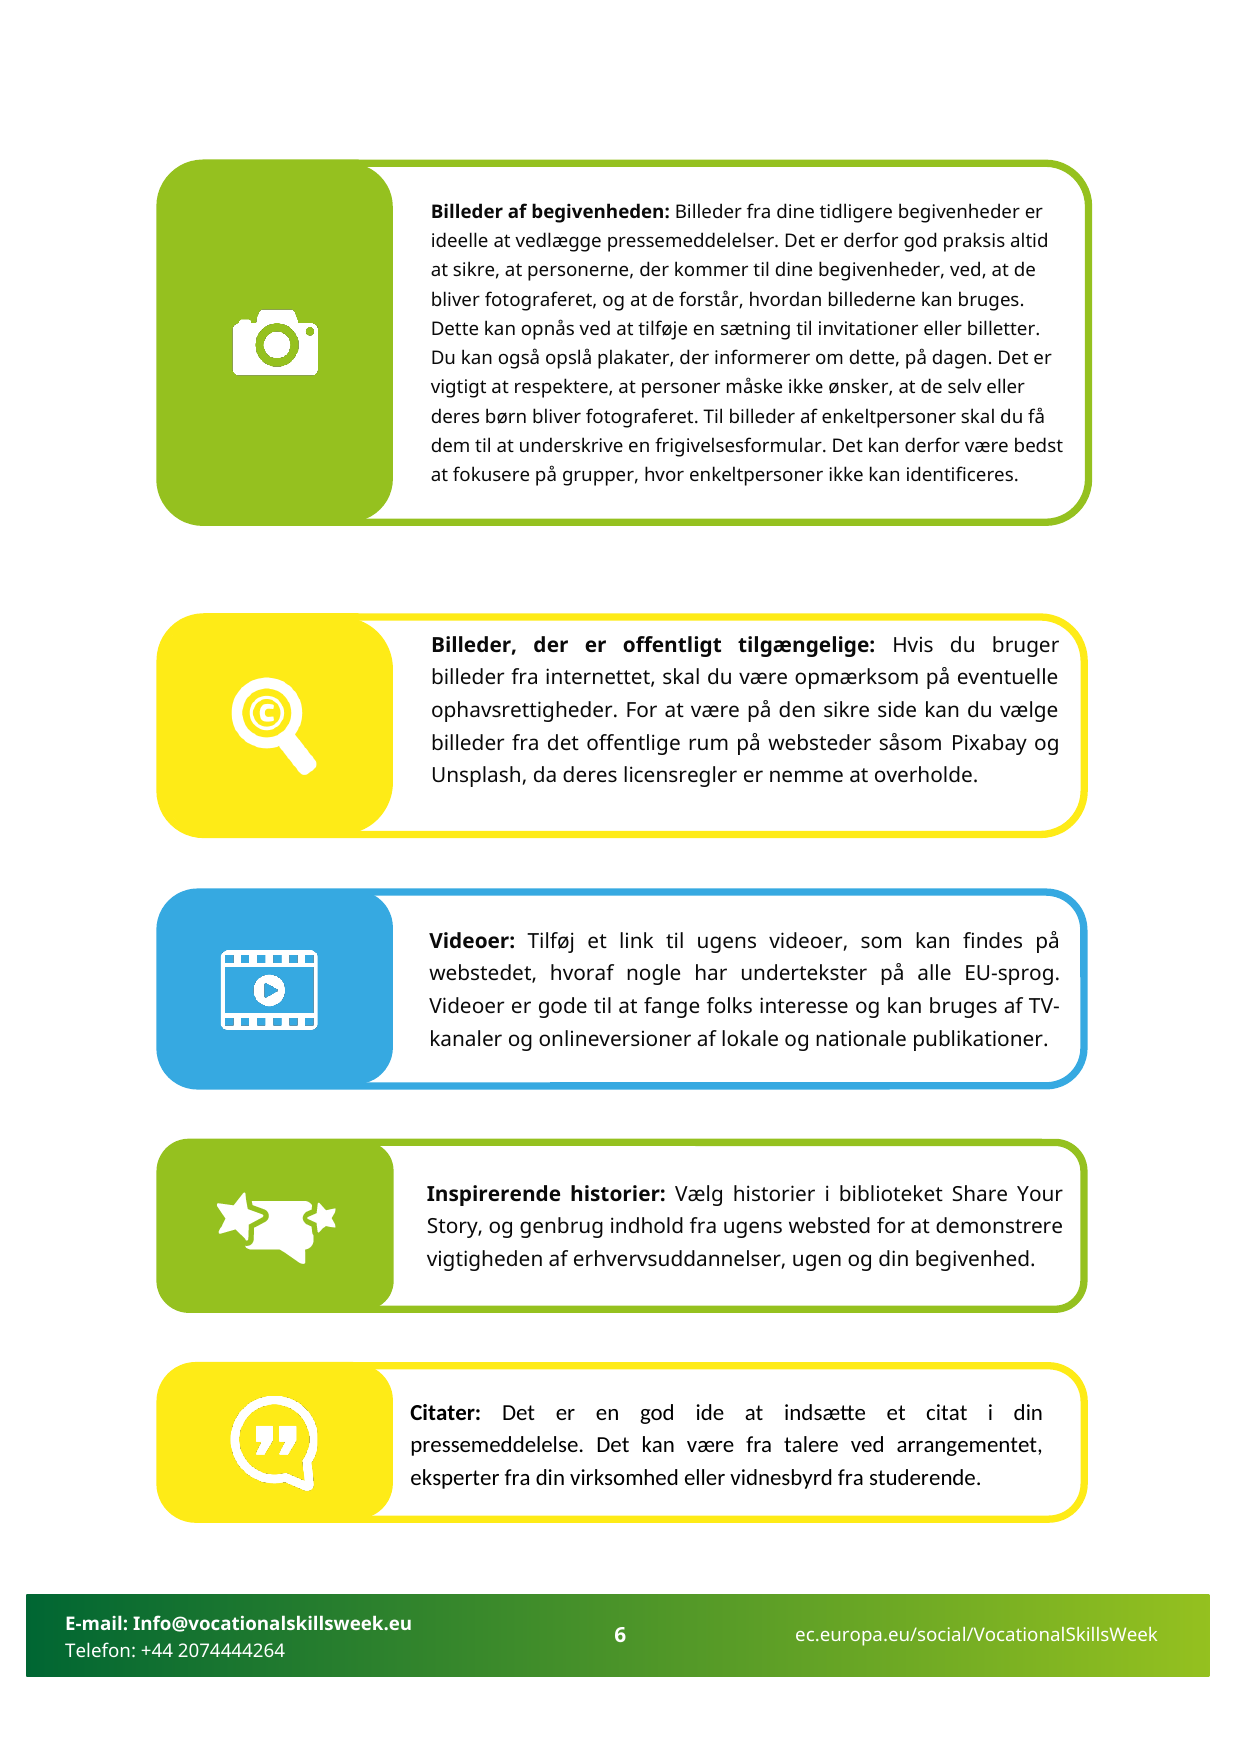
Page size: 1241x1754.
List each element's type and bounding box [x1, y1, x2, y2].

picture [231, 677, 317, 775]
table_cell [150, 1327, 1123, 1540]
picture [216, 1192, 336, 1264]
picture [208, 274, 342, 404]
table_cell [150, 584, 1123, 857]
picture [220, 950, 318, 1030]
table_cell [150, 150, 1123, 583]
picture [230, 1396, 318, 1491]
table_cell [150, 858, 1123, 1108]
table_cell [150, 1108, 1123, 1327]
